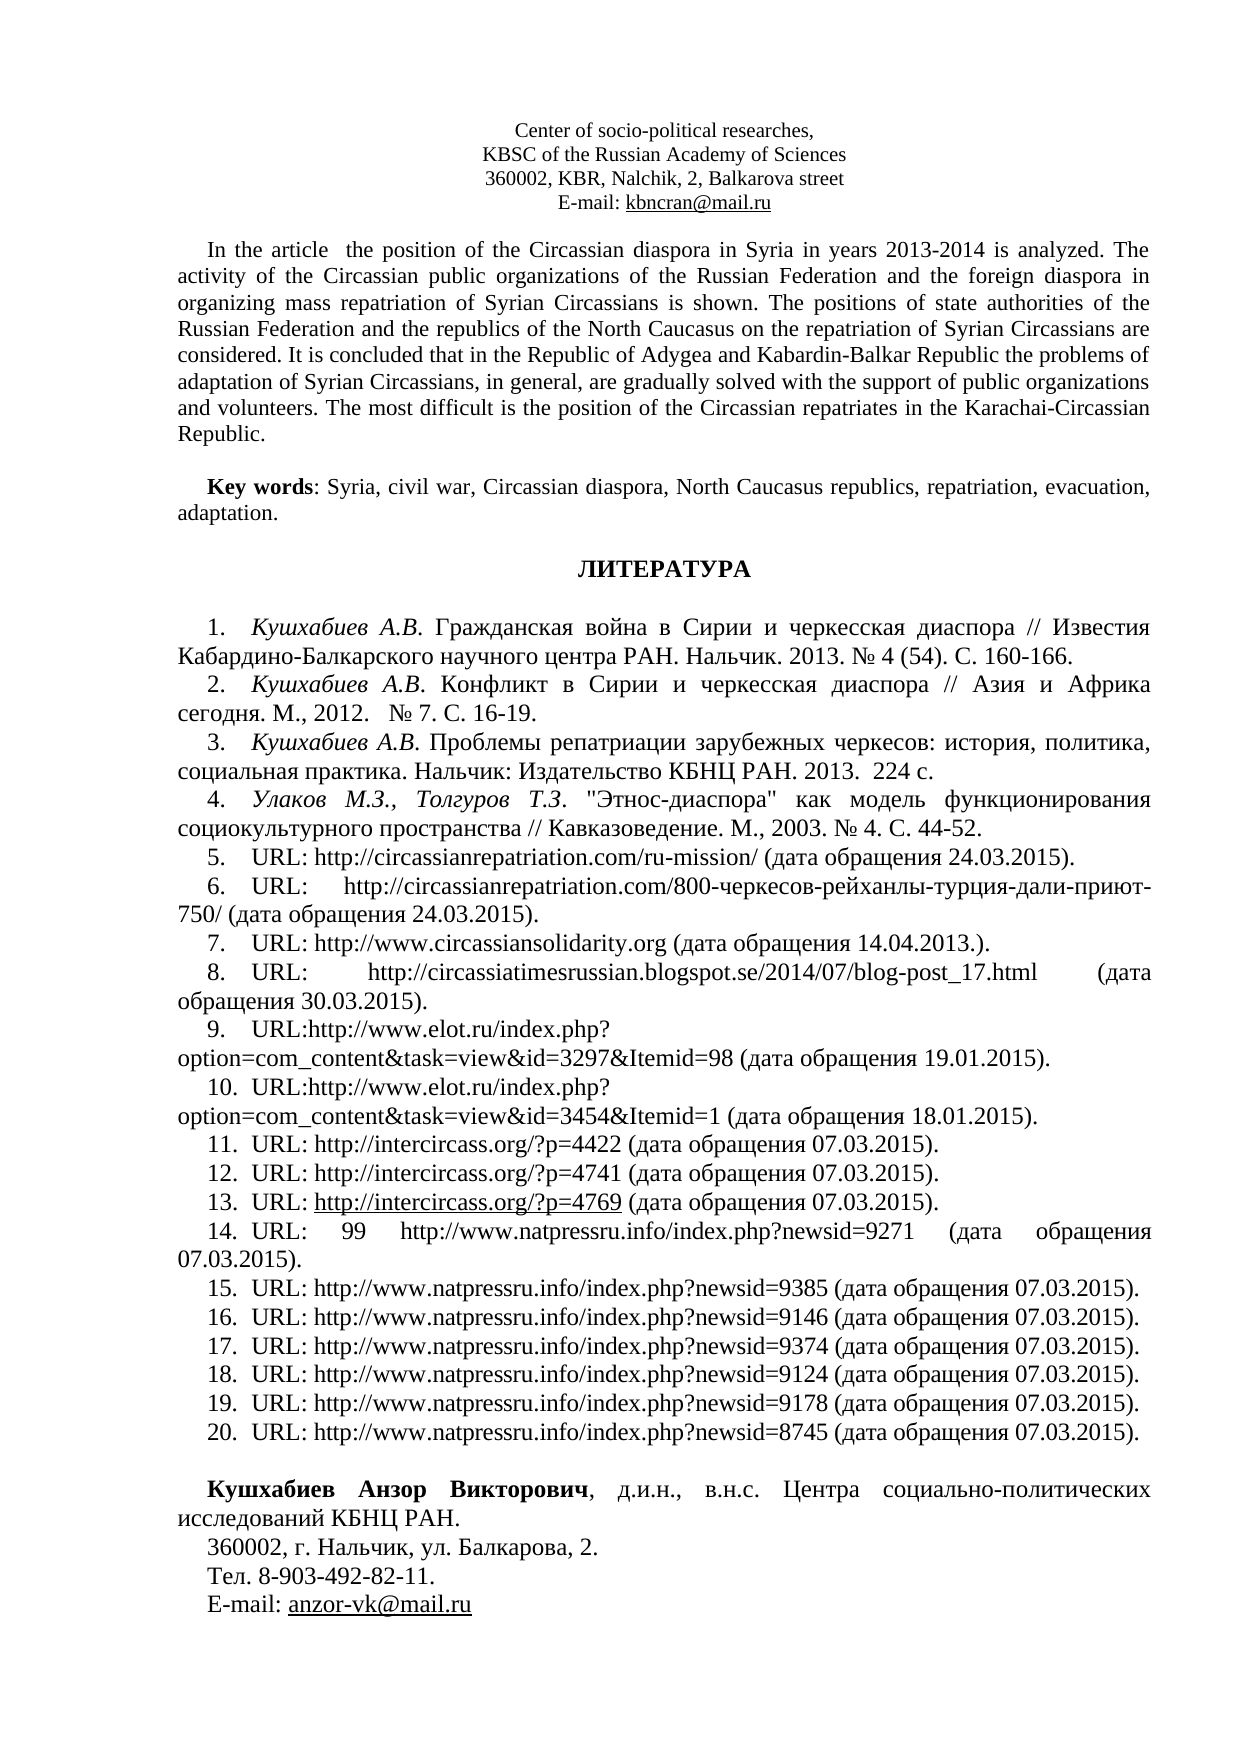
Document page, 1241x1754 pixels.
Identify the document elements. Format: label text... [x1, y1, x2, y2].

list Кушхабиев А.В. Гражданская война в Сирии и черкесская диаспора // Известия Кабардино-Балкарского научного центра РАН. Нальчик. 2013. № 4 (54). С. 160-166. [177, 612, 1152, 669]
list URL: http://circassianrepatriation.com/ru-mission/ (дата обращения 24.03.2015). [177, 842, 1152, 871]
list URL: http://www.natpressru.info/index.php?newsid=9178 (дата обращения 07.03.2015). [177, 1388, 1152, 1417]
list Кушхабиев А.В. Конфликт в Сирии и черкесская диаспора // Азия и Африка сегодня. М., 2012. № 7. С. 16-19. [177, 669, 1152, 727]
text Кушхабиев Анзор Викторович, д.и.н., в.н.с. Центра социально-политических исследований КБНЦ РАН. [177, 1474, 1152, 1532]
list URL: http://intercircass.org/?p=4741 (дата обращения 07.03.2015). [177, 1158, 1152, 1187]
text Тел. 8-903-492-82-11. [177, 1561, 1152, 1589]
text Key words: Syria, civil war, Circassian diaspora, North Caucasus republics, repatriation, evacuation, adaptation. [177, 473, 1152, 526]
list URL: http://www.natpressru.info/index.php?newsid=9124 (дата обращения 07.03.2015). [177, 1359, 1152, 1388]
text 360002, г. Нальчик, ул. Балкарова, 2. [177, 1532, 1152, 1561]
list Улаков М.З., Толгуров Т.З. "Этнос-диаспора" как модель функционирования социокультурного пространства // Кавказоведение. М., 2003. № 4. С. 44-52. [177, 784, 1152, 842]
text In the article the position of the Circassian diaspora in Syria in years 2013-2014 is analyzed. The activity of the Circassian public organizations of the Russian Federation and the foreign diaspora in organizing mass repatriation of Syrian Circassians is shown. The positions of state authorities of the Russian Federation and the republics of the North Caucasus on the repatriation of Syrian Circassians are considered. It is concluded that in the Republic of Adygea and Kabardin-Balkar Republic the problems of adaptation of Syrian Circassians, in general, are gradually solved with the support of public organizations and volunteers. The most difficult is the position of the Circassian repatriates in the Karachai-Circassian Republic. [177, 236, 1152, 447]
list URL: http://www.circassiansolidarity.org (дата обращения 14.04.2013.). [177, 928, 1152, 957]
list URL: http://www.natpressru.info/index.php?newsid=9385 (дата обращения 07.03.2015). [177, 1273, 1152, 1302]
text 360002, KBR, Nalchik, 2, Balkarova street [177, 166, 1152, 190]
list URL: http://www.natpressru.info/index.php?newsid=8745 (дата обращения 07.03.2015). [177, 1417, 1152, 1446]
list URL: http://intercircass.org/?p=4422 (дата обращения 07.03.2015). [177, 1129, 1152, 1158]
text E-mail: kbncran@mail.ru [177, 190, 1152, 214]
list URL: 99 http://www.natpressru.info/index.php?newsid=9271 (дата обращения 07.03.2015). [177, 1216, 1152, 1273]
list URL:http://www.elot.ru/index.php?option=com_content&task=view&id=3297&Itemid=98 (дата обращения 19.01.2015). [177, 1014, 1152, 1072]
list URL: http://circassiatimesrussian.blogspot.se/2014/07/blog-post_17.html (дата обращения 30.03.2015). [177, 957, 1152, 1014]
list URL: http://circassianrepatriation.com/800-черкесов-рейханлы-турция-дали-приют-750/ (дата обращения 24.03.2015). [177, 871, 1152, 928]
list URL: http://www.natpressru.info/index.php?newsid=9146 (дата обращения 07.03.2015). [177, 1302, 1152, 1331]
list URL: http://intercircass.org/?p=4769 (дата обращения 07.03.2015). [177, 1187, 1152, 1216]
list URL: http://www.natpressru.info/index.php?newsid=9374 (дата обращения 07.03.2015). [177, 1331, 1152, 1359]
text Center of socio-political researches, [177, 118, 1152, 142]
text KBSC of the Russian Academy of Sciences [177, 142, 1152, 166]
text ЛИТЕРАТУРА [177, 554, 1152, 583]
list Кушхабиев А.В. Проблемы репатриации зарубежных черкесов: история, политика, социальная практика. Нальчик: Издательство КБНЦ РАН. 2013. 224 с. [177, 727, 1152, 784]
list URL:http://www.elot.ru/index.php?option=com_content&task=view&id=3454&Itemid=1 (дата обращения 18.01.2015). [177, 1072, 1152, 1129]
text E-mail: anzor-vk@mail.ru [177, 1589, 1152, 1618]
